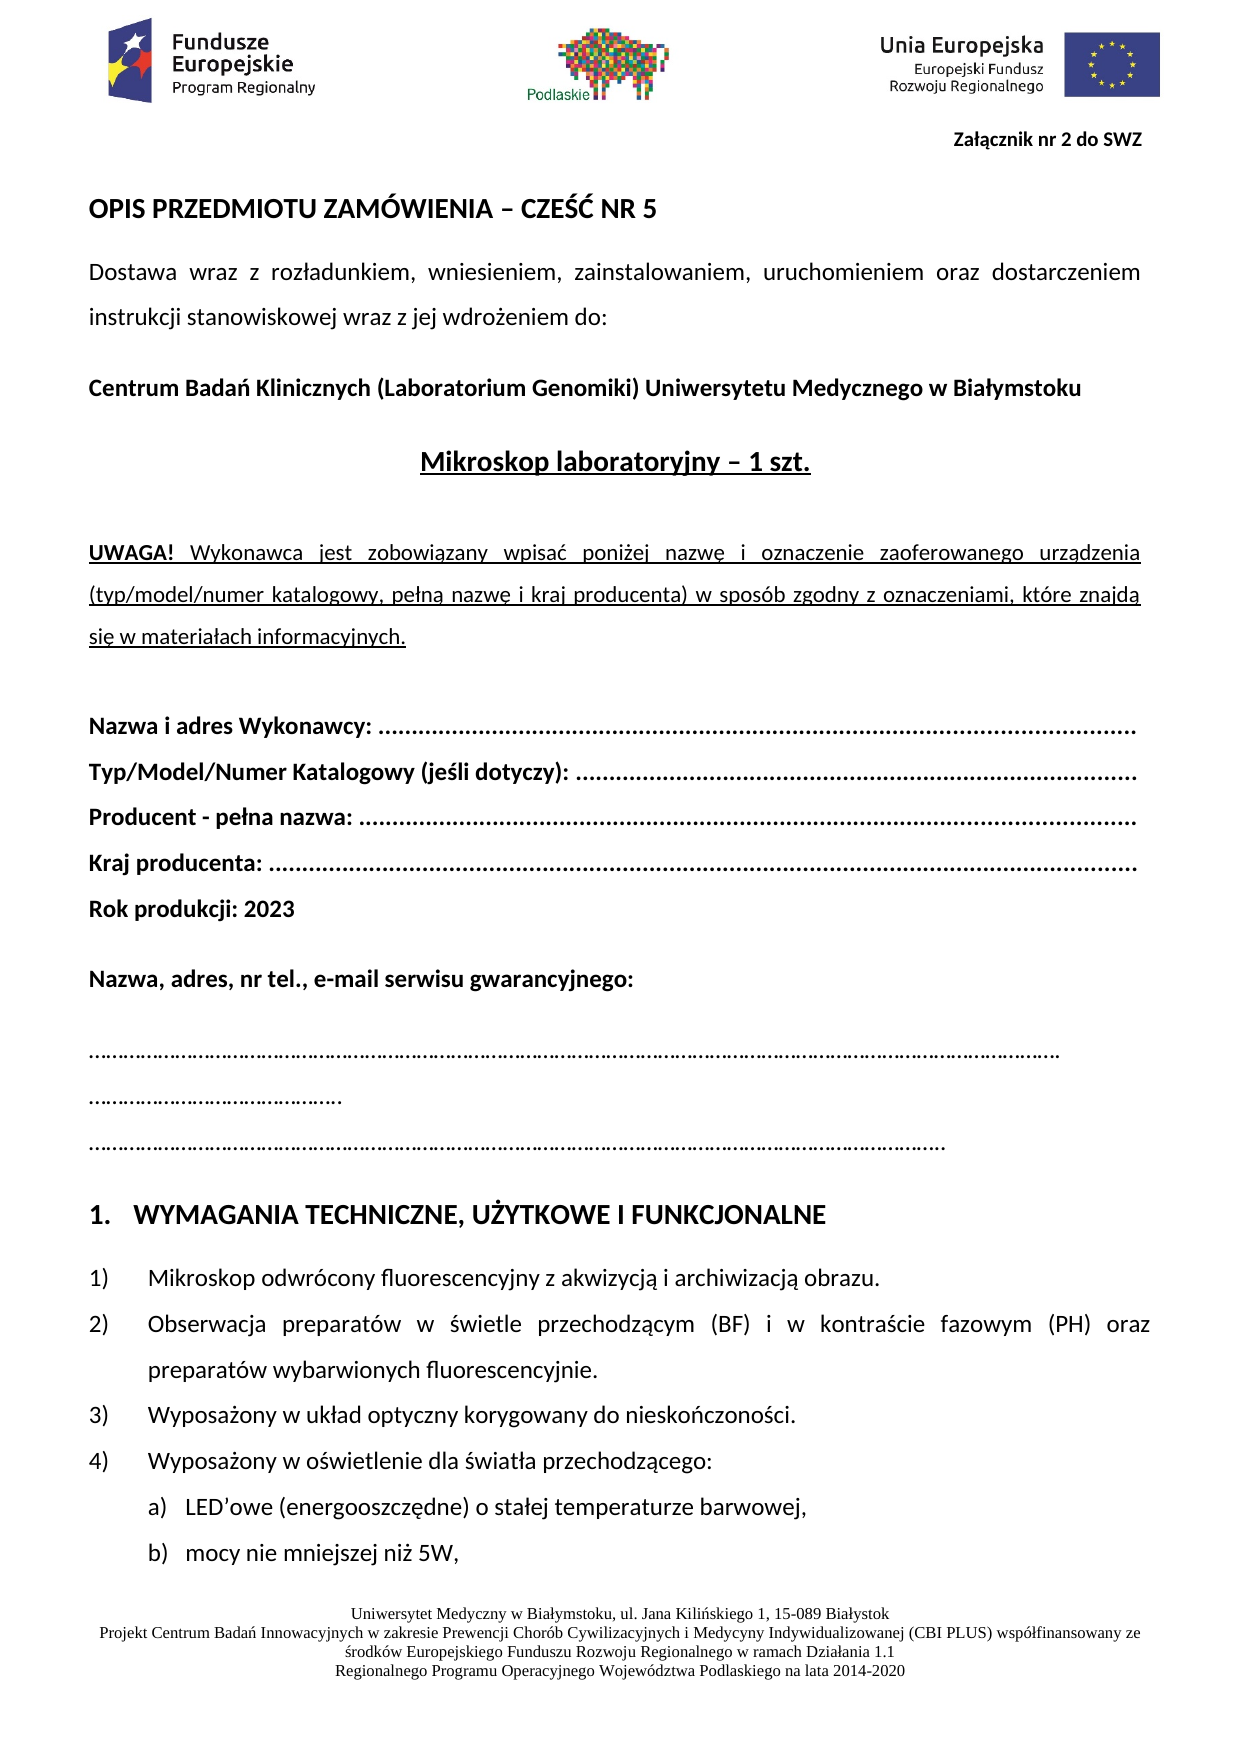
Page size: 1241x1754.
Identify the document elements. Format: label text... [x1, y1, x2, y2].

list Obserwacja preparatów w świetle przechodzącym (BF) i w kontraście fazowym (PH) oraz preparatów wybarwionych fluorescencyjnie. [89, 1308, 1151, 1384]
subtitle OPIS PRZEDMIOTU ZAMÓWIENIA – CZEŚĆ NR 5 [89, 190, 1142, 225]
list Mikroskop odwrócony fluorescencyjny z akwizycją i archiwizacją obrazu. [89, 1262, 1151, 1293]
text Rok produkcji: 2023 [89, 893, 1142, 923]
list mocy nie mniejszej niż 5W, [148, 1537, 1151, 1567]
text Załącznik nr 2 do SWZ [89, 127, 1142, 152]
text Nazwa, adres, nr tel., e-mail serwisu gwarancyjnego: [89, 963, 1115, 994]
text UWAGA! Wykonawca jest zobowiązany wpisać poniżej nazwę i oznaczenie zaoferowanego urządzenia (typ/model/numer katalogowy, pełną nazwę i kraj producenta) w sposób zgodny z oznaczeniami, które znajdą się w materiałach informacyjnych. [89, 538, 1142, 650]
text Typ/Model/Numer Katalogowy (jeśli dotyczy): [89, 756, 1142, 786]
text Dostawa wraz z rozładunkiem, wniesieniem, zainstalowaniem, uruchomieniem oraz dostarczeniem instrukcji stanowiskowej wraz z jej wdrożeniem do: [89, 256, 1142, 332]
picture [101, 15, 1165, 111]
text Centrum Badań Klinicznych (Laboratorium Genomiki) Uniwersytetu Medycznego w Białymstoku [89, 372, 1104, 403]
text Kraj producenta: [89, 847, 1142, 878]
text …………………………………………………………………………………………………………………………………………………….……………………………………..………………………………………………………………………………………………………………………………….. [89, 1034, 1142, 1156]
list Wyposażony w oświetlenie dla światła przechodzącego: [89, 1445, 1151, 1476]
text Producent - pełna nazwa: [89, 801, 1142, 832]
subtitle WYMAGANIA TECHNICZNE, UŻYTKOWE I FUNKCJONALNE [89, 1196, 1142, 1232]
text Mikroskop laboratoryjny – 1 szt. [89, 443, 1142, 478]
list Wyposażony w układ optyczny korygowany do nieskończoności. [89, 1399, 1151, 1430]
text Nazwa i adres Wykonawcy: [89, 710, 1142, 740]
list LED’owe (energooszczędne) o stałej temperaturze barwowej, [148, 1491, 1151, 1522]
